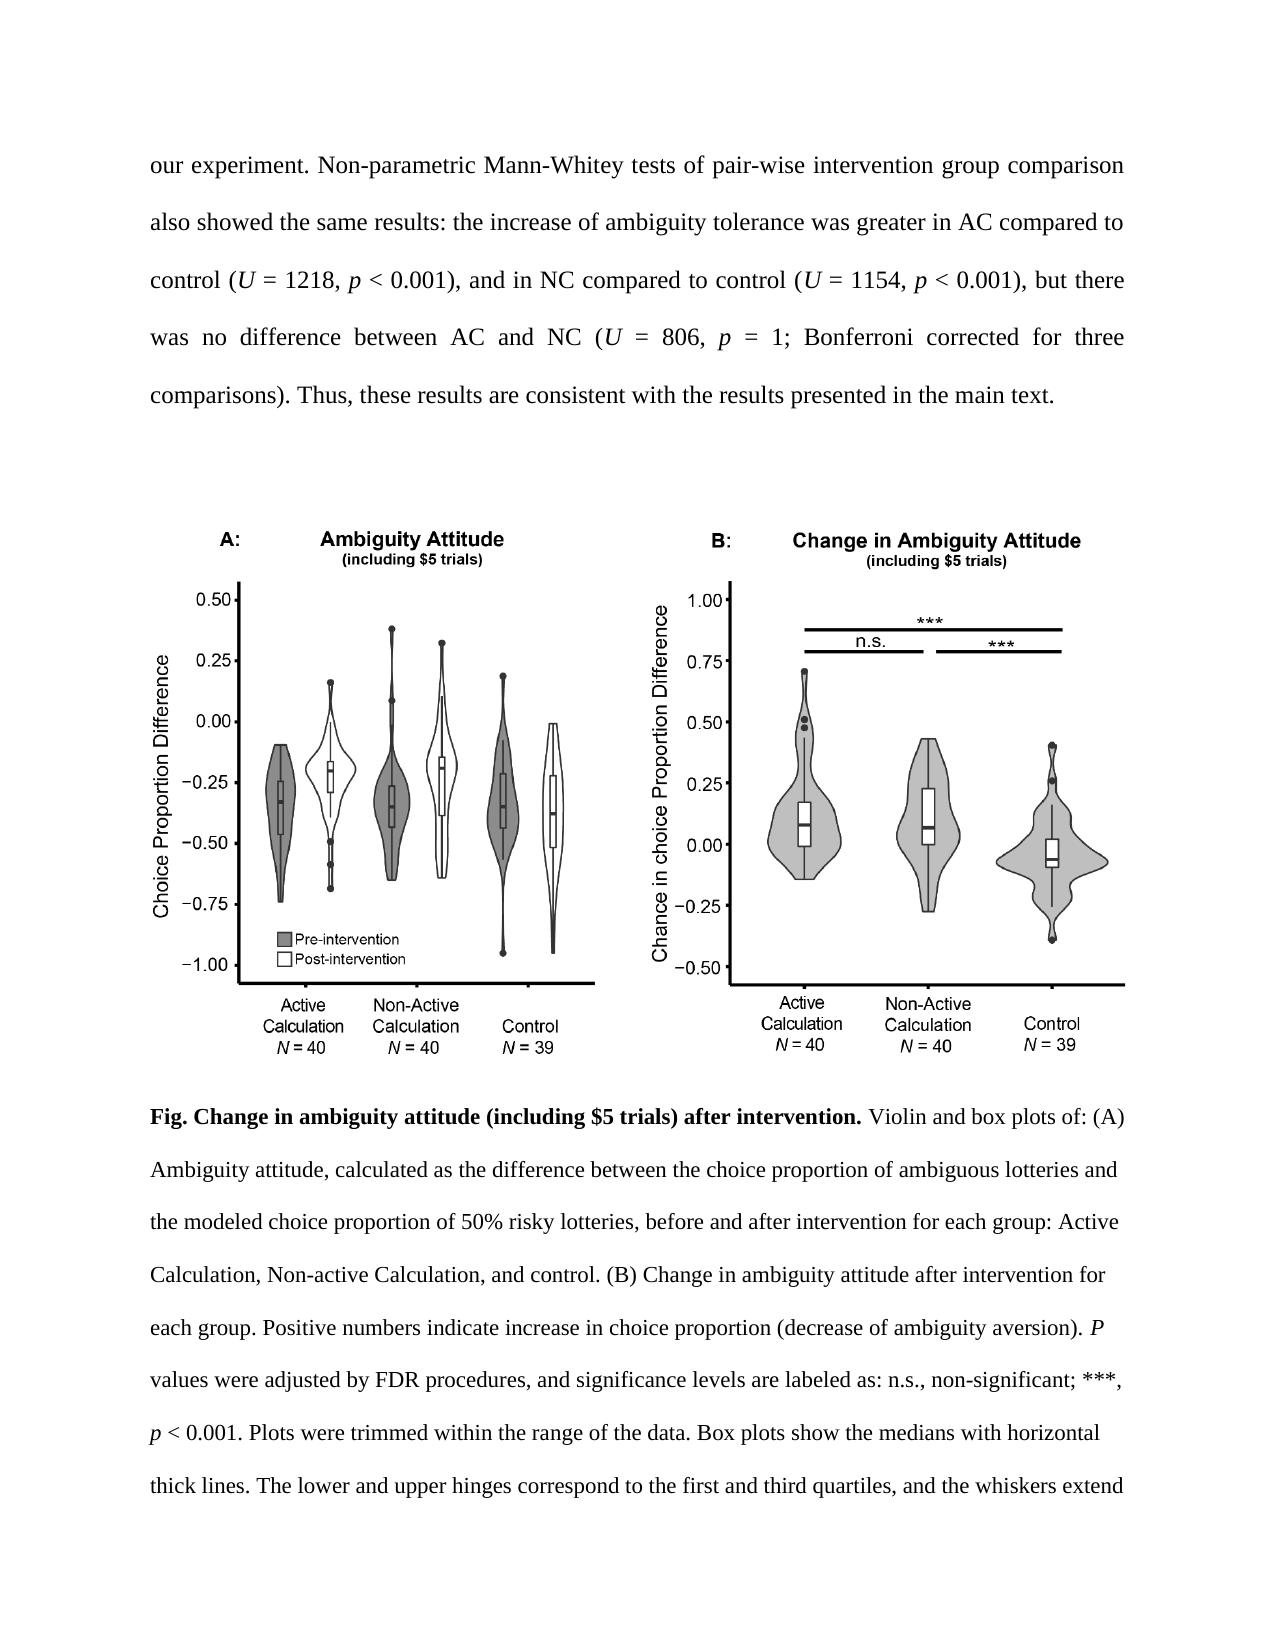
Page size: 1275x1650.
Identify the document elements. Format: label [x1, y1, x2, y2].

picture [150, 528, 1125, 1059]
text [150, 1103, 1125, 1498]
text [150, 150, 1125, 409]
